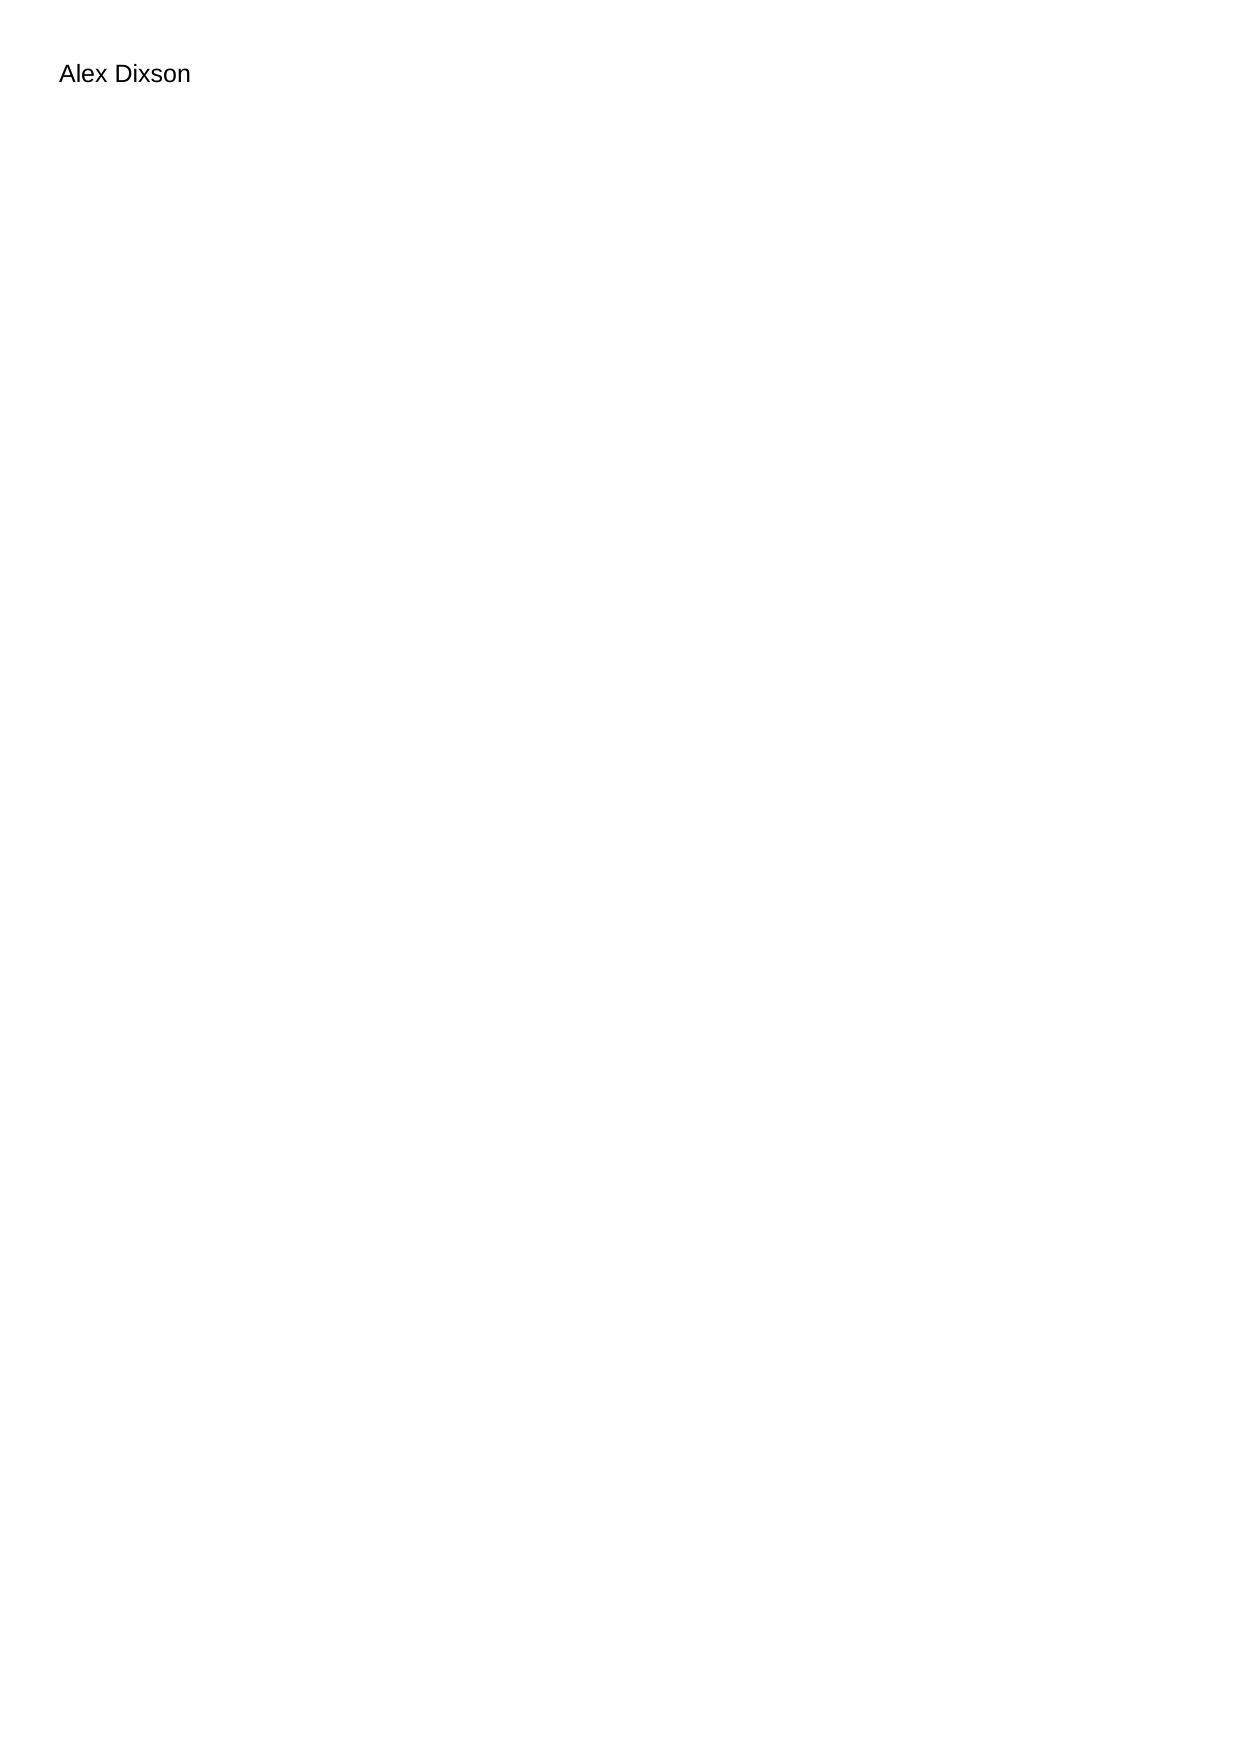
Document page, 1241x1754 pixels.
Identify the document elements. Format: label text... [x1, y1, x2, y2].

text Alex Dixson [59, 59, 1181, 88]
